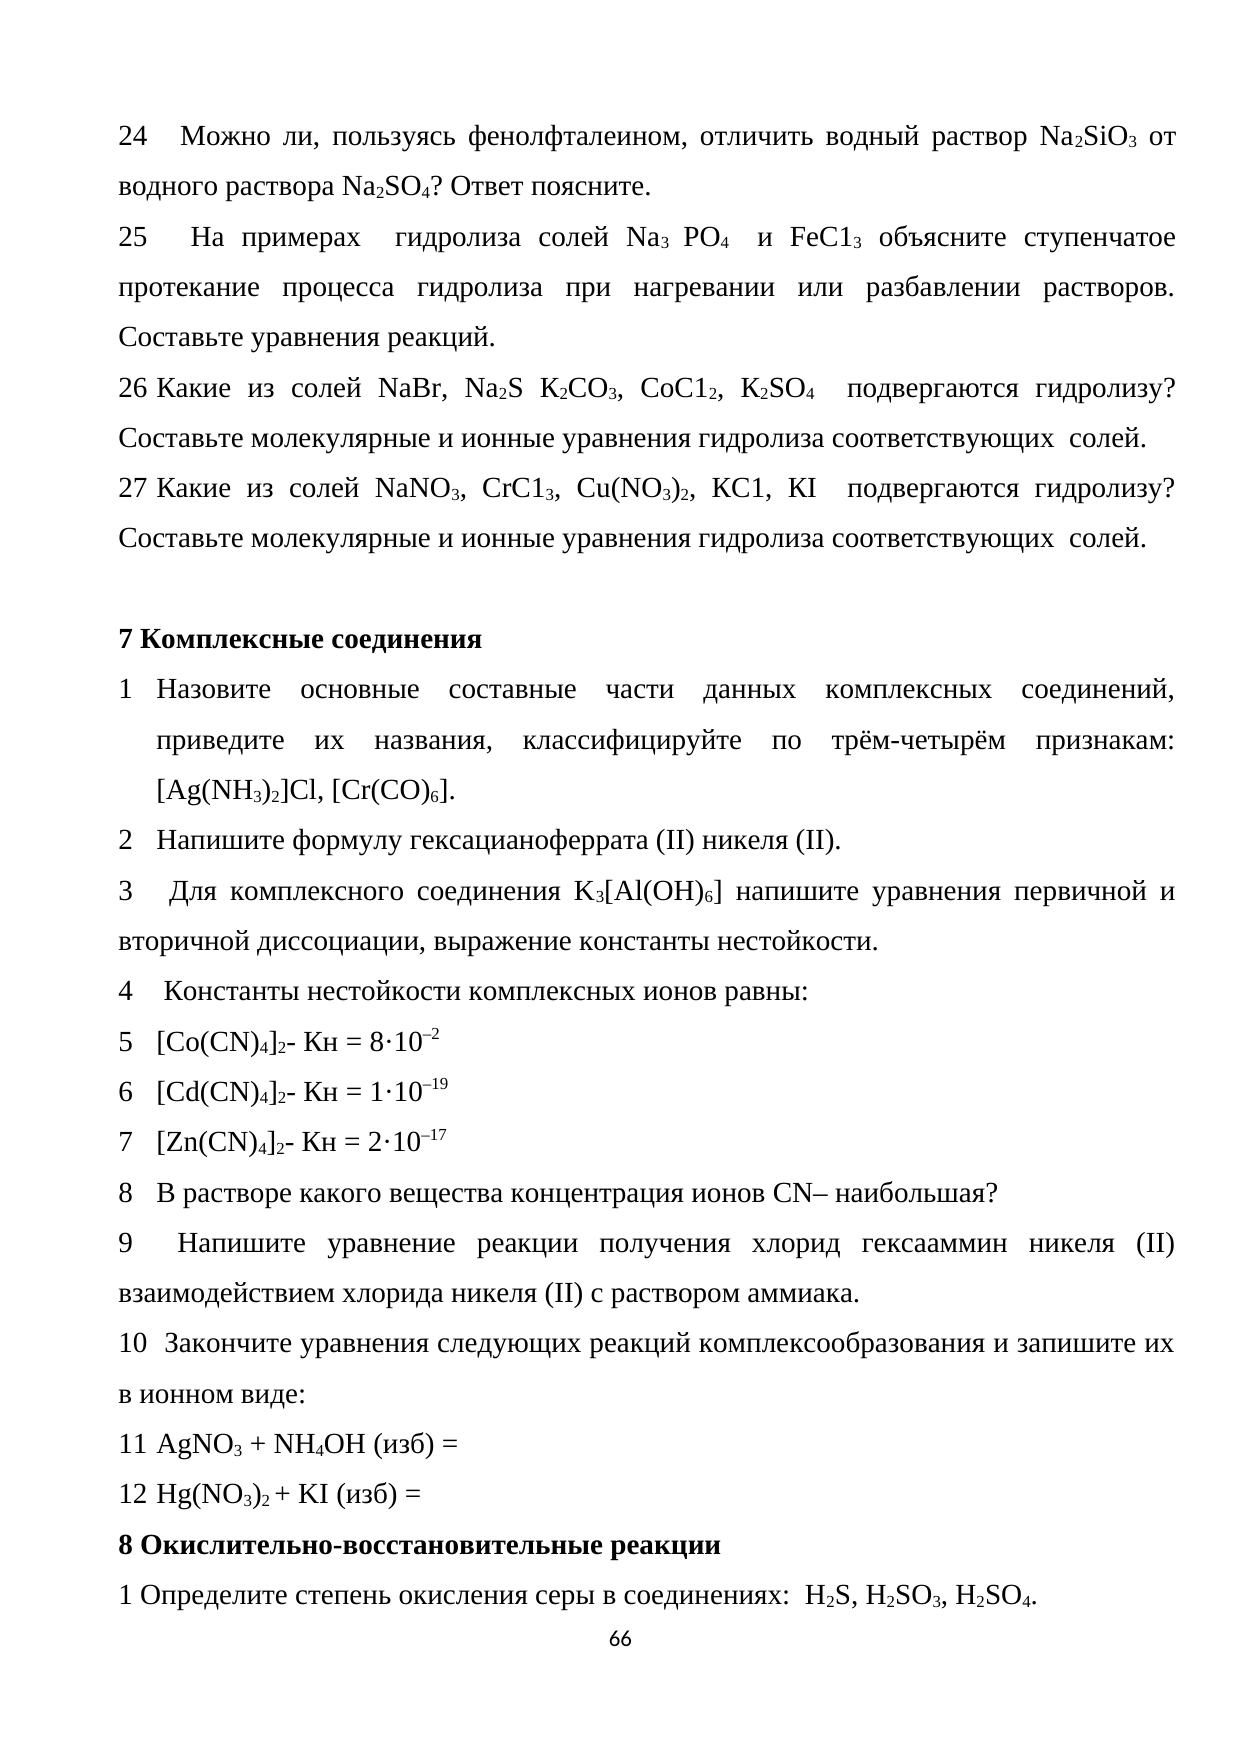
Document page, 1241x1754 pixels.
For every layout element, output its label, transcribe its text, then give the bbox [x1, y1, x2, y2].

list [Zn(CN)4]2- Кн = 2·10–17 [118, 1124, 1176, 1158]
list Закончите уравнения следующих реакций комплексообразования и запишите их в ионном виде: [118, 1326, 1176, 1409]
list [Cd(CN)4]2- Кн = 1·10–19 [118, 1074, 1176, 1108]
list На примерах гидролиза солей Nа3 РО4 и FеС13 объясните ступенчатое протекание процесса гидролиза при нагревании или разбавлении растворов. Составьте уравнения реакций. [118, 219, 1176, 353]
list Назовите основные составные части данных комплексных соединений, приведите их названия, классифицируйте по трём-четырём признакам: [Ag(NH3)2]Cl, [Cr(CO)6]. [118, 672, 1176, 806]
text 1 Определите степень окисления серы в соединениях: Н2S, Н2SО3, Н2SО4. [118, 1577, 1176, 1611]
text 7 Комплексные соединения [118, 621, 1176, 655]
list Напишите формулу гексацианоферрата (II) никеля (II). [118, 822, 1176, 856]
list Какие из солей NаВr, Nа2S К2СО3, СоС12, К2SO4 подвергаются гидролизу? Составьте молекулярные и ионные уравнения гидролиза соответствующих солей. [118, 370, 1176, 453]
text 8 Окислительно-восстановительные реакции [118, 1527, 1176, 1560]
list Hg(NO3)2 + KI (изб) = [118, 1477, 1176, 1510]
list В растворе какого вещества концентрация ионов CN– наибольшая? [118, 1175, 1176, 1208]
list Напишите уравнение реакции получения хлорид гексааммин никеля (II) взаимодействием хлорида никеля (II) с раствором аммиака. [118, 1225, 1176, 1309]
list Константы нестойкости комплексных ионов равны: [118, 973, 1176, 1007]
list Для комплексного соединения K3[Al(OH)6] напишите уравнения первичной и вторичной диссоциации, выражение константы нестойкости. [118, 873, 1176, 957]
list Какие из солей NаNО3, СrС13, Сu(NО3)2, КС1, КI подвергаются гидролизу? Составьте молекулярные и ионные уравнения гидролиза соответствующих солей. [118, 470, 1176, 554]
list AgNO3 + NH4OH (изб) = [118, 1426, 1176, 1460]
list [Co(CN)4]2- Кн = 8·10–2 [118, 1024, 1176, 1057]
list Можно ли, пользуясь фенолфталеином, отличить водный раствор Nа2SiО3 от водного раствора Nа2SО4? Ответ поясните. [118, 118, 1176, 202]
